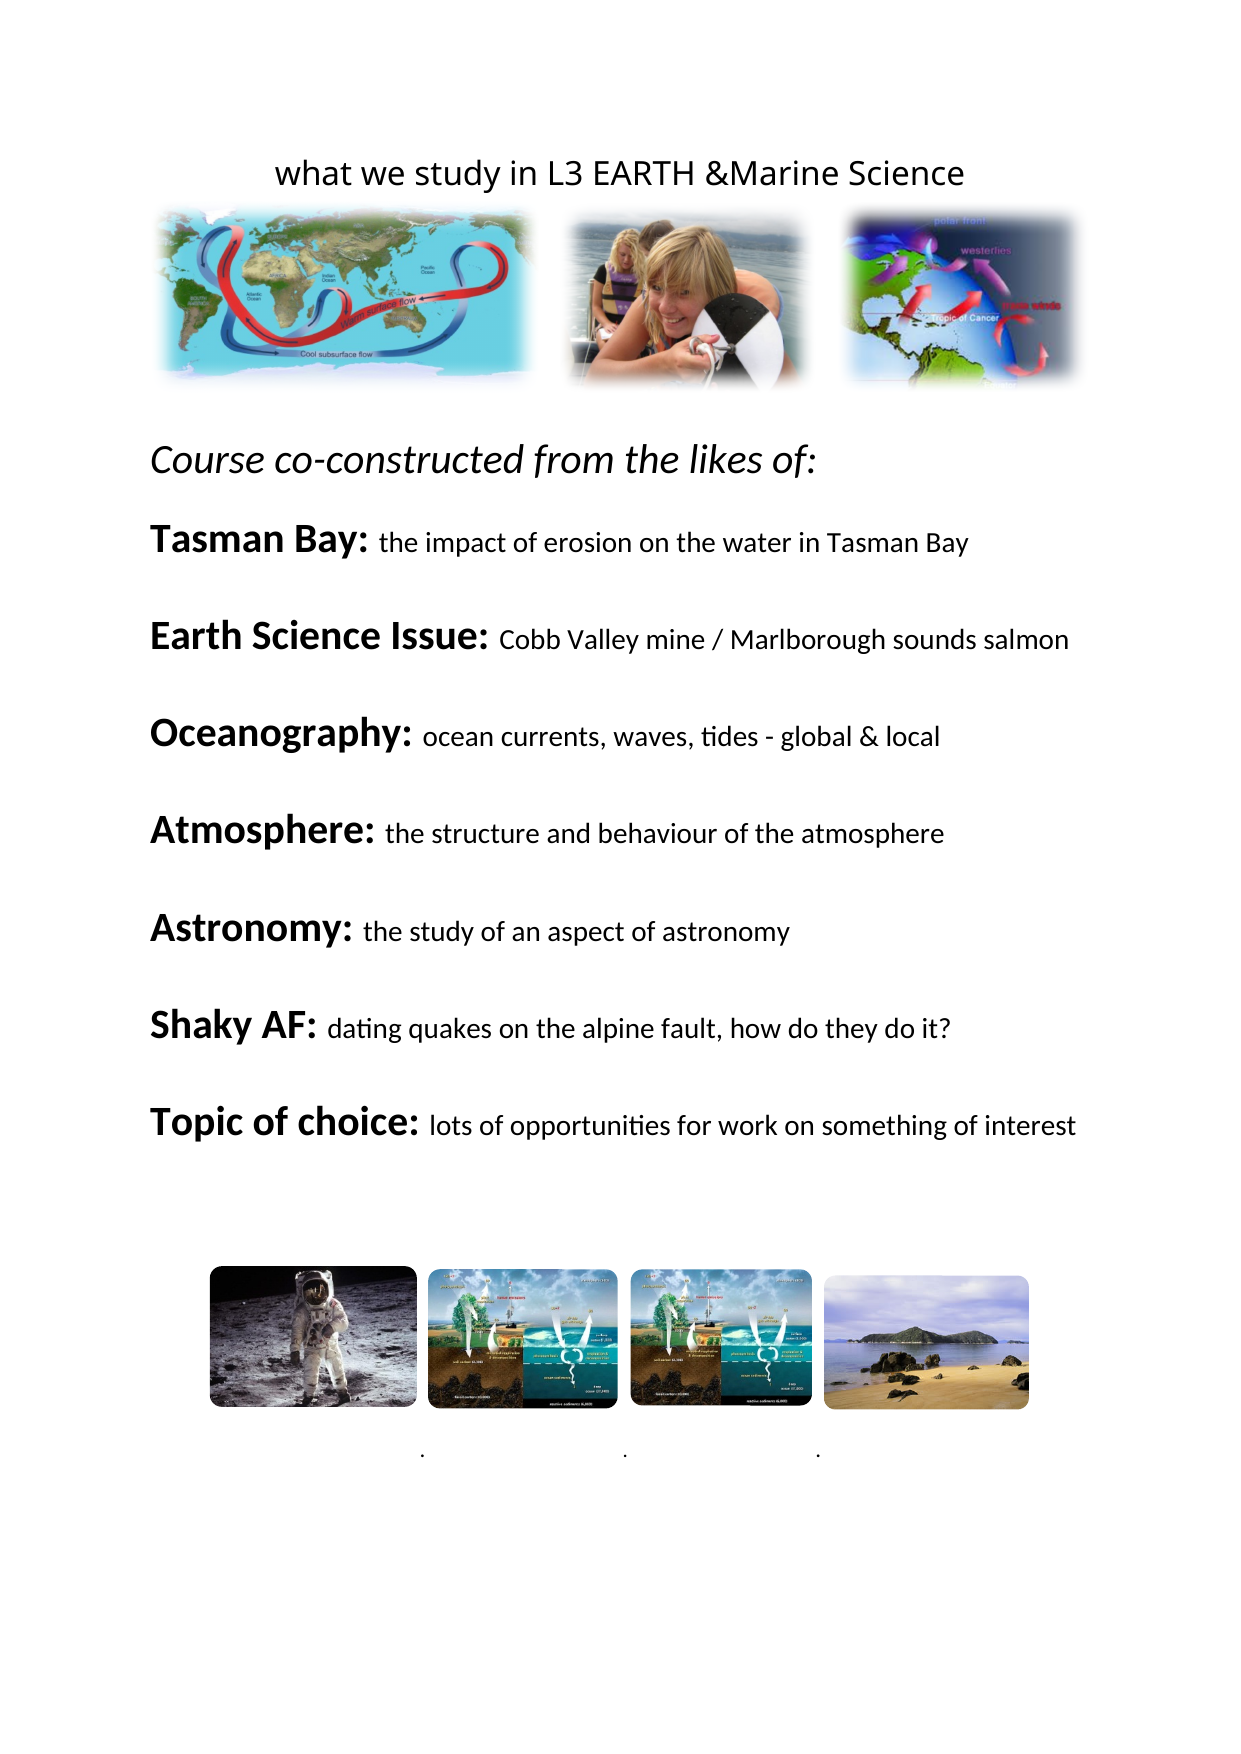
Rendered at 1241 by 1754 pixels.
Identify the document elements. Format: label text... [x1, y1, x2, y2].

text Topic of choice: lots of opportunities for work on something of interest [150, 1095, 1090, 1146]
text Atmosphere: the structure and behaviour of the atmosphere [150, 803, 1090, 854]
picture [866, 230, 1061, 364]
text Course co-constructed from the likes of: [150, 433, 1090, 484]
text Earth Science Issue: Cobb Valley mine / Marlborough sounds salmon [150, 609, 1090, 660]
picture [179, 229, 511, 365]
picture [630, 1269, 812, 1406]
text Oceanography: ocean currents, waves, tides - global & local [150, 706, 1090, 757]
picture [824, 1275, 1029, 1410]
text Astronomy: the study of an aspect of astronomy [150, 901, 1090, 951]
text Tasman Bay: the impact of erosion on the water in Tasman Bay [150, 512, 1090, 563]
text Shaky AF: dating quakes on the alpine fault, how do they do it? [150, 998, 1090, 1048]
picture [588, 230, 787, 364]
picture [428, 1269, 618, 1409]
picture [209, 1266, 417, 1407]
